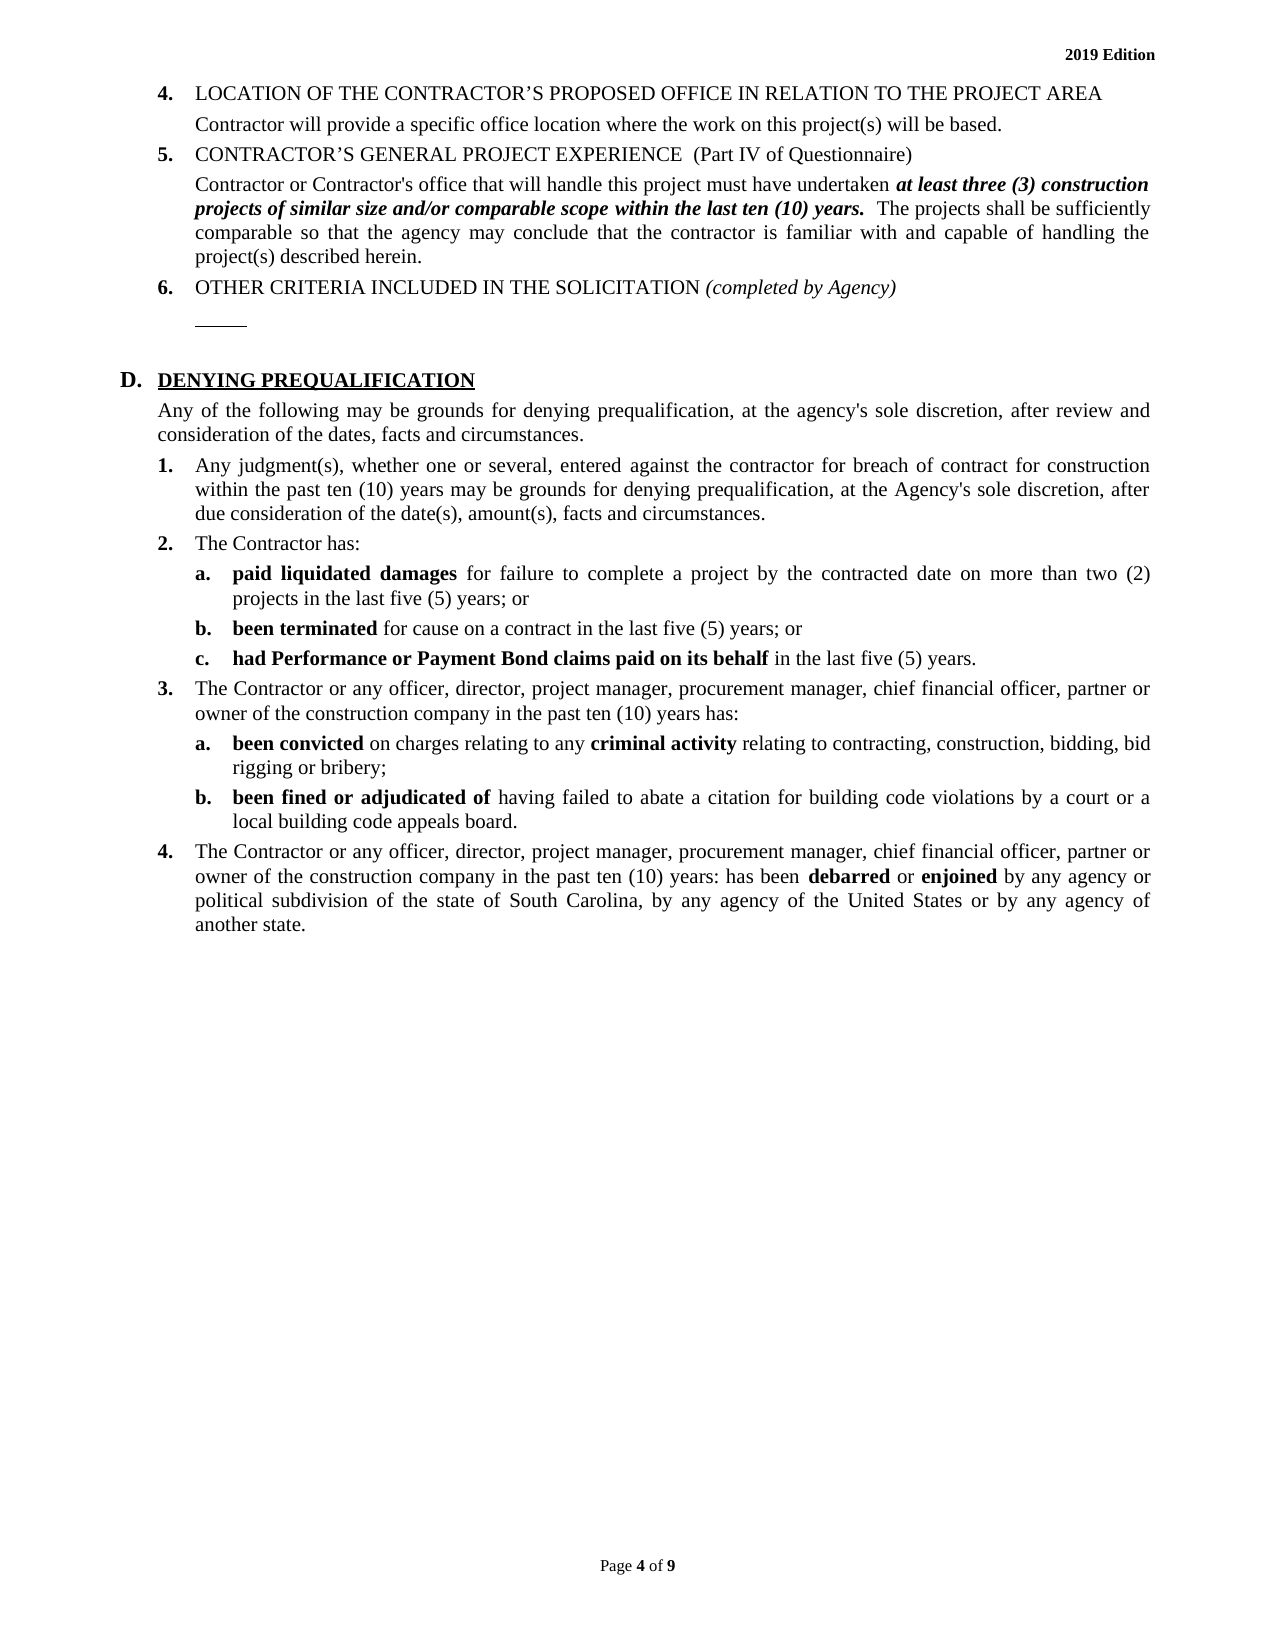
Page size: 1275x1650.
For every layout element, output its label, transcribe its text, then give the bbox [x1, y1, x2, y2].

list been terminated for cause on a contract in the last five (5) years; or [195, 616, 1151, 640]
list had Performance or Payment Bond claims paid on its behalf in the last five (5) years. [195, 646, 1151, 670]
text Contractor or Contractor's office that will handle this project must have undertaken at least three (3) construction projects of similar size and/or comparable scope within the last ten (10) years. The projects shall be sufficiently comparable so that the agency may conclude that the contractor is familiar with and capable of handling the project(s) described herein. [195, 172, 1151, 268]
list paid liquidated damages for failure to complete a project by the contracted date on more than two (2) projects in the last five (5) years; or [195, 561, 1151, 609]
text Contractor will provide a specific office location where the work on this project(s) will be based. [195, 112, 1161, 136]
list The Contractor has: [157, 531, 1151, 555]
text Any of the following may be grounds for denying prequalification, at the agency's sole discretion, after review and consideration of the dates, facts and circumstances. [157, 398, 1151, 446]
list Any judgment(s), whether one or several, entered against the contractor for breach of contract for construction within the past ten (10) years may be grounds for denying prequalification, at the Agency's sole discretion, after due consideration of the date(s), amount(s), facts and circumstances. [157, 453, 1151, 525]
list LOCATION OF THE CONTRACTOR’S PROPOSED OFFICE IN RELATION TO THE PROJECT AREA [157, 81, 1161, 105]
list The Contractor or any officer, director, project manager, procurement manager, chief financial officer, partner or owner of the construction company in the past ten (10) years has: [157, 676, 1151, 724]
list been convicted on charges relating to any criminal activity relating to contracting, construction, bidding, bid rigging or bribery; [195, 731, 1151, 779]
list The Contractor or any officer, director, project manager, procurement manager, chief financial officer, partner or owner of the construction company in the past ten (10) years: has been debarred or enjoined by any agency or political subdivision of the state of South Carolina, by any agency of the United States or by any agency of another state. [157, 839, 1151, 936]
list DENYING PREQUALIFICATION [120, 366, 1151, 392]
list CONTRACTOR’S GENERAL PROJECT EXPERIENCE (Part IV of Questionnaire) [157, 142, 1161, 166]
list been fined or adjudicated of having failed to abate a citation for building code violations by a court or a local building code appeals board. [195, 785, 1151, 833]
list OTHER CRITERIA INCLUDED IN THE SOLICITATION (completed by Agency) [157, 275, 1161, 299]
